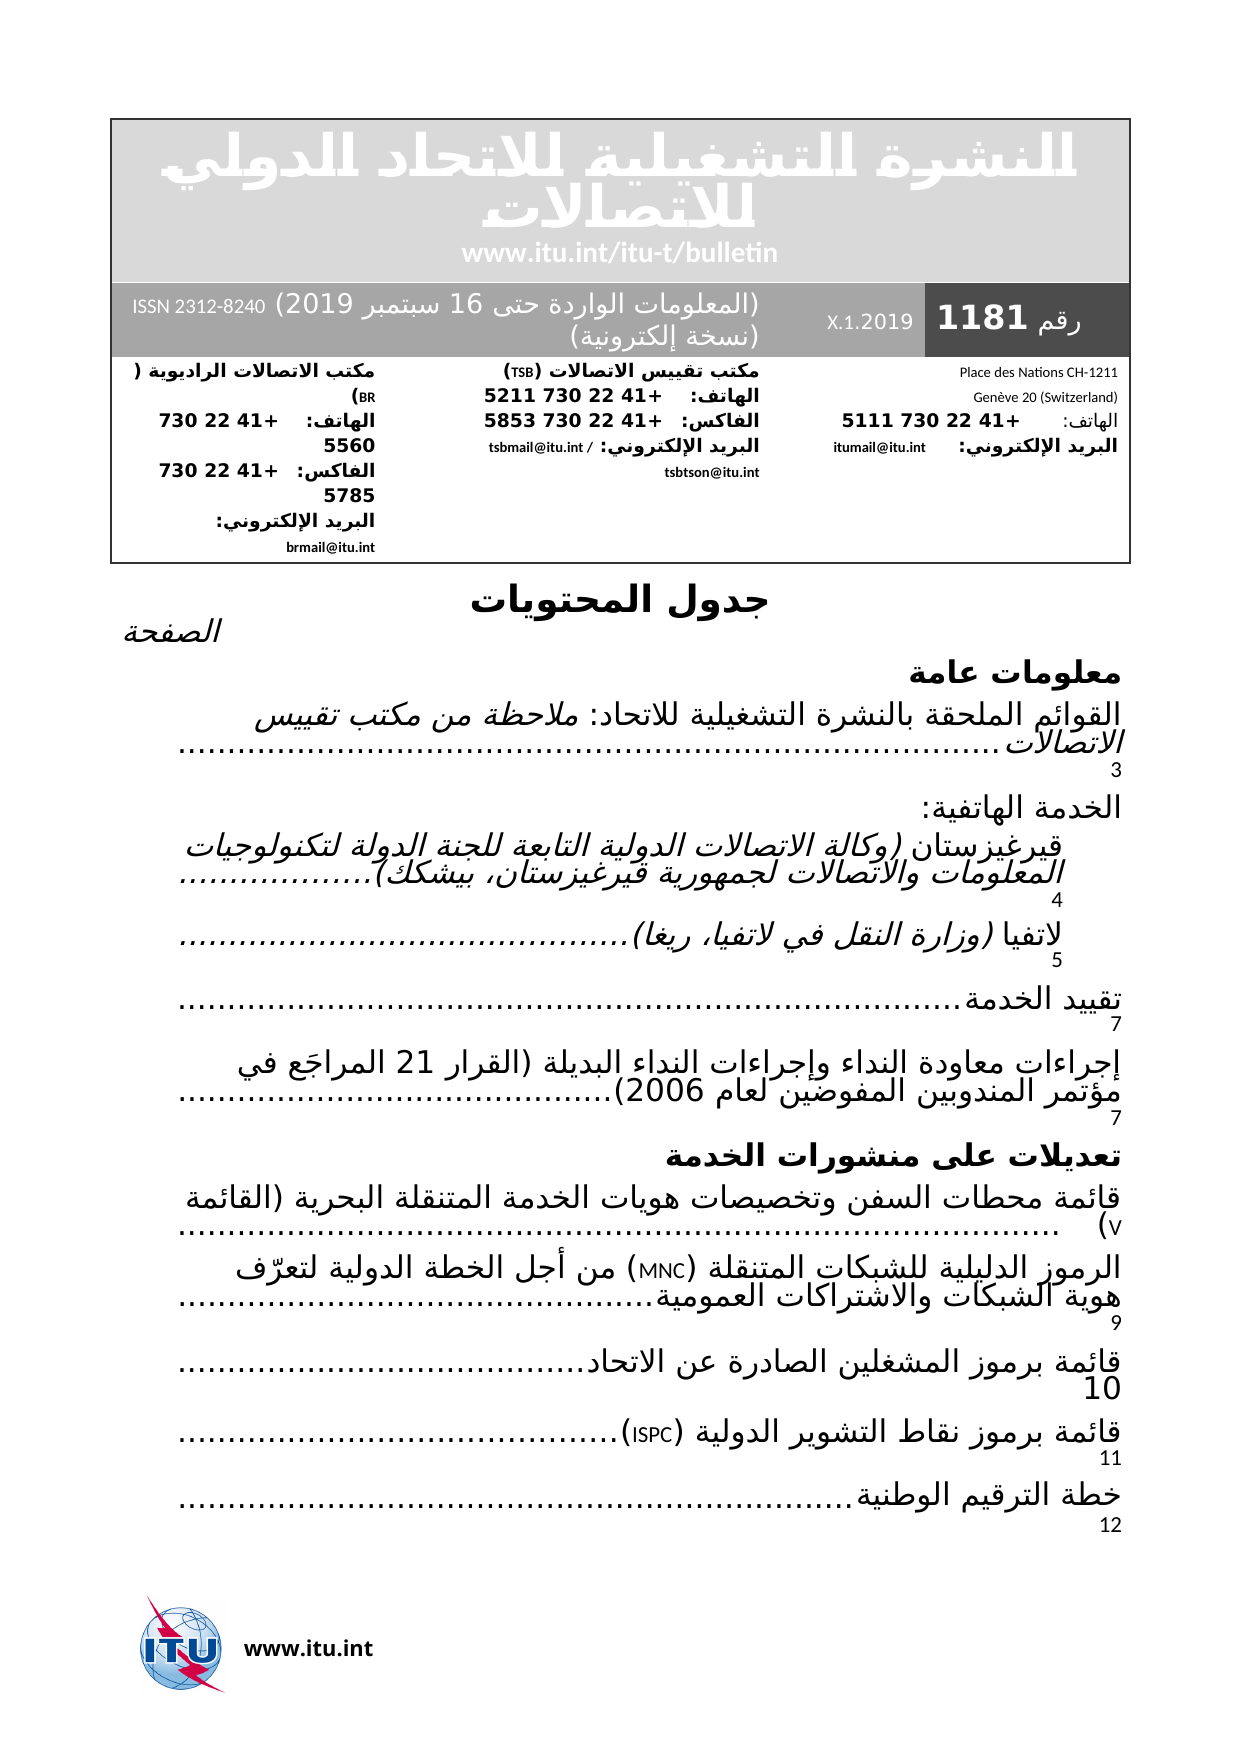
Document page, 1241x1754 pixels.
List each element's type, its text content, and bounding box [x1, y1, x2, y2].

text قائمة محطات السفن وتخصيصات هويات الخدمة المتنقلة البحرية (القائمة V) 8 [177, 1185, 1122, 1243]
text الخدمة الهاتفية: [1001, 796, 1122, 824]
text لاتفيا (وزارة النقل في لاتفيا، ريغا) 5 [177, 922, 1063, 973]
text قائمة برموز نقاط التشوير الدولية (ISPC) 11 [177, 1419, 1122, 1471]
text تقييد الخدمة 7 [177, 986, 1122, 1038]
table_cell مكتب تقييس الاتصالات (TSB) الهاتف: +41 22 730 5211 الفاكس: +41 22 730 5853 البريد الإلكتروني: tsbmail@itu.int / tsbtson@itu.int [387, 358, 771, 562]
text معلومات عامة [1062, 661, 1122, 690]
text جدول المحتويات [551, 584, 1122, 619]
text تعديلات على منشورات الخدمة [177, 1143, 1122, 1172]
table_cell رقم 1181 [925, 283, 1129, 357]
text الرموز الدليلية للشبكات المتنقلة (MNC) من أجل الخطة الدولية لتعرّف هوية الشبكات والاشتراكات العمومية 9 [177, 1256, 1122, 1336]
text معلومات عامة [177, 661, 1076, 690]
table_cell Place des Nations CH-1211 Genève 20 (Switzerland) الهاتف: +41 22 730 5111 البريد الإلكتروني: itumail@itu.int [771, 358, 1129, 562]
table_cell (المعلومات الواردة حتى 16 سبتمبر 2019) ISSN 2312-8240 (نسخة إلكترونية) [112, 283, 771, 357]
table_cell مكتب الاتصالات الراديوية (BR) الهاتف: +41 22 730 5560 الفاكس: +41 22 730 5785 البريد الإلكتروني: brmail@itu.int [112, 358, 387, 562]
text القوائم الملحقة بالنشرة التشغيلية للاتحاد: ملاحظة من مكتب تقييس الاتصالات 3 [177, 702, 1122, 783]
text إجراءات معاودة النداء وإجراءات النداء البديلة (القرار 21 المراجَع في مؤتمر المندوبين المفوضين لعام 2006) 7 [177, 1050, 1122, 1131]
picture [140, 1595, 226, 1693]
text قيرغيزستان (وكالة الاتصالات الدولية التابعة للجنة الدولة لتكنولوجيات المعلومات والاتصالات لجمهورية قيرغيزستان، بيشكك) 4 [177, 833, 1063, 914]
text الصفحة [118, 619, 1122, 648]
table_header النشرة التشغيلية للاتحاد الدولي للاتصالات www.itu.int/itu-t/bulletin [112, 120, 1129, 282]
text قائمة برموز المشغلين الصادرة عن الاتحاد 10 [118, 1349, 1122, 1407]
table_cell 2019.X.1 [771, 283, 925, 357]
text خطة الترقيم الوطنية 12 [177, 1484, 1122, 1538]
text جدول المحتويات [118, 584, 630, 619]
text الخدمة الهاتفية: [177, 796, 995, 824]
